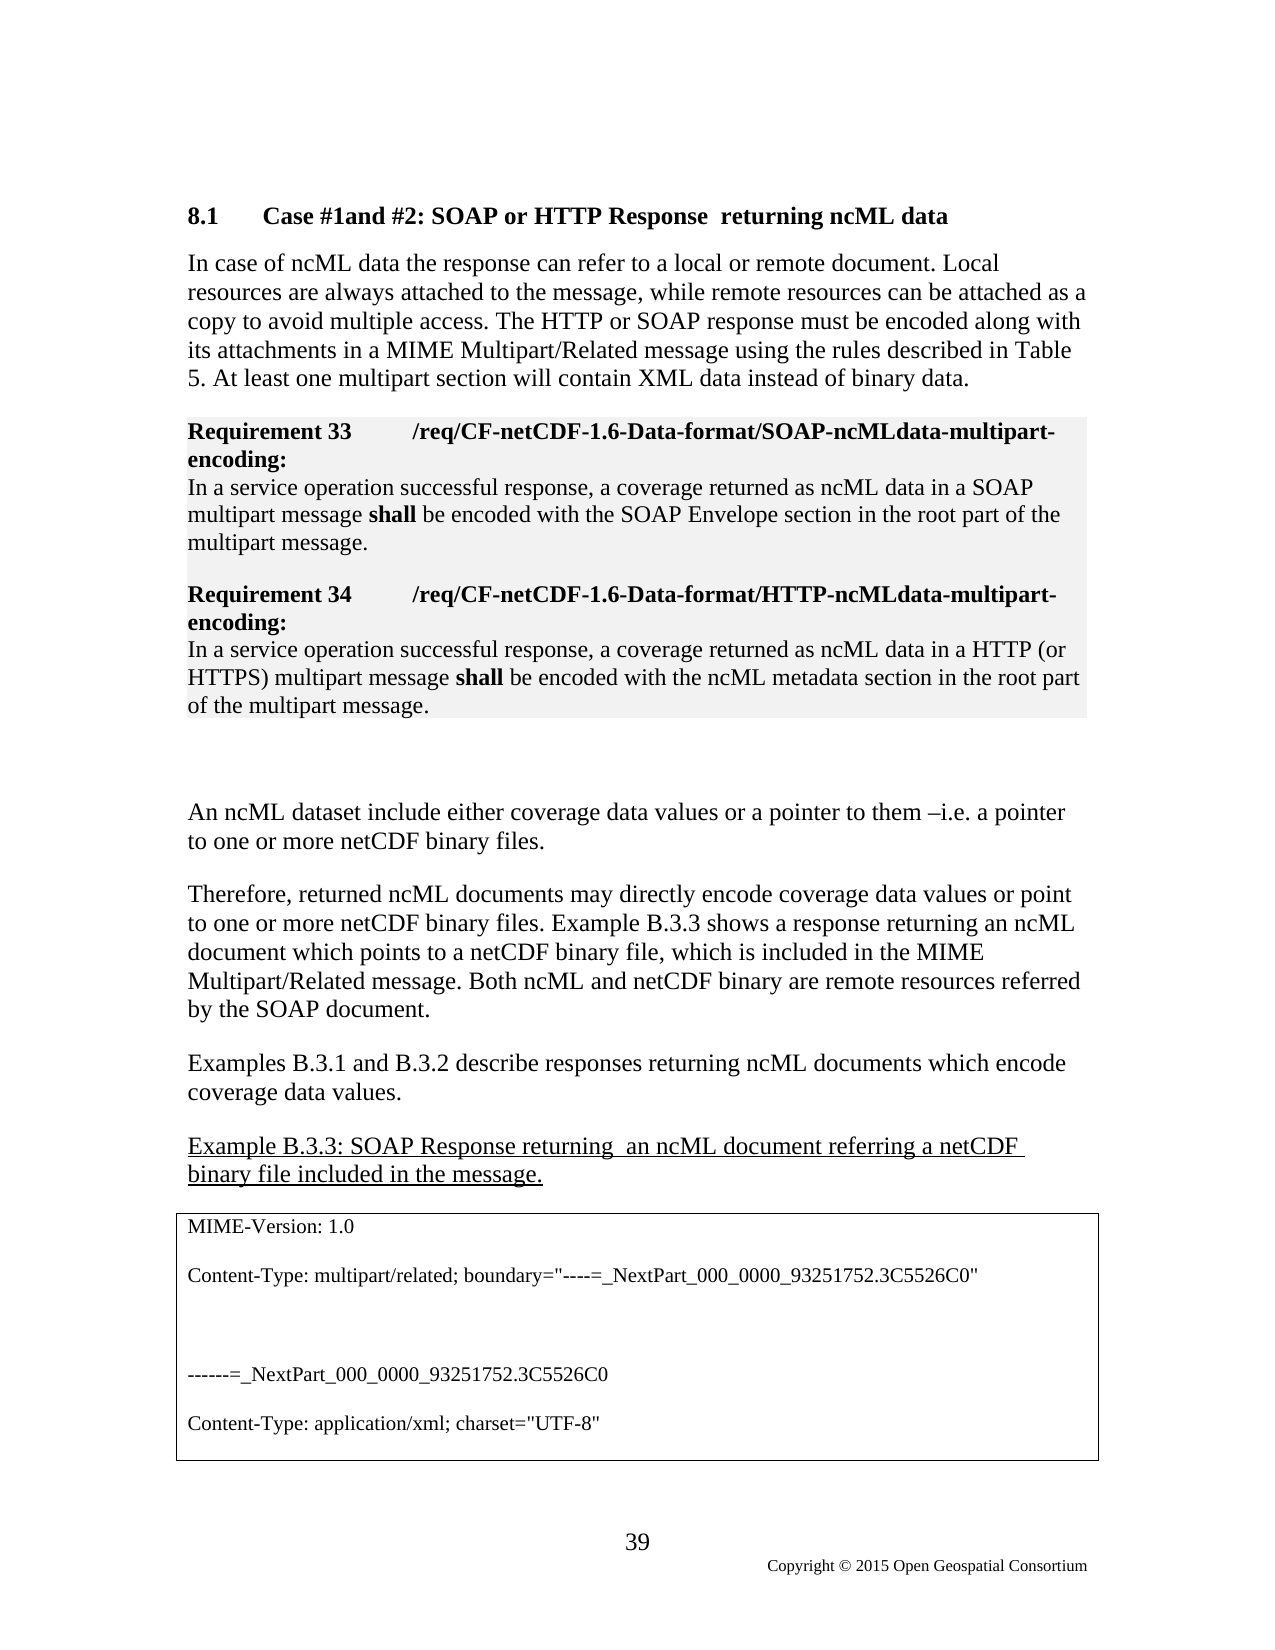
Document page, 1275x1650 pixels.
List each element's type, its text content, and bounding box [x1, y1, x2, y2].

text An ncML dataset include either coverage data values or a pointer to them –i.e. a pointer to one or more netCDF binary files. [187, 797, 1087, 854]
text Examples B.3.1 and B.3.2 describe responses returning ncML documents which encode coverage data values. [187, 1048, 1087, 1106]
text Example B.3.3: SOAP Response returning an ncML document referring a netCDF binary file included in the message. [187, 1131, 1087, 1188]
subtitle Case #1and #2: SOAP or HTTP Response returning ncML data [187, 204, 1087, 230]
list /req/CF-netCDF-1.6-Data-format/SOAP-ncMLdata-multipart-encoding: In a service operation successful response, a coverage returned as ncML data in a SOAP multipart message shall be encoded with the SOAP Envelope section in the root part of the multipart message. [187, 417, 1087, 555]
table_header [177, 1214, 1098, 1460]
text In case of ncML data the response can refer to a local or remote document. Local resources are always attached to the message, while remote resources can be attached as a copy to avoid multiple access. The HTTP or SOAP response must be encoded along with its attachments in a MIME Multipart/Related message using the rules described in Table 5. At least one multipart section will contain XML data instead of binary data. [187, 248, 1087, 392]
text Therefore, returned ncML documents may directly encode coverage data values or point to one or more netCDF binary files. Example B.3.3 shows a response returning an ncML document which points to a netCDF binary file, which is included in the MIME Multipart/Related message. Both ncML and netCDF binary are remote resources referred by the SOAP document. [187, 879, 1087, 1023]
list /req/CF-netCDF-1.6-Data-format/HTTP-ncMLdata-multipart-encoding: In a service operation successful response, a coverage returned as ncML data in a HTTP (or HTTPS) multipart message shall be encoded with the ncML metadata section in the root part of the multipart message. [187, 580, 1087, 718]
